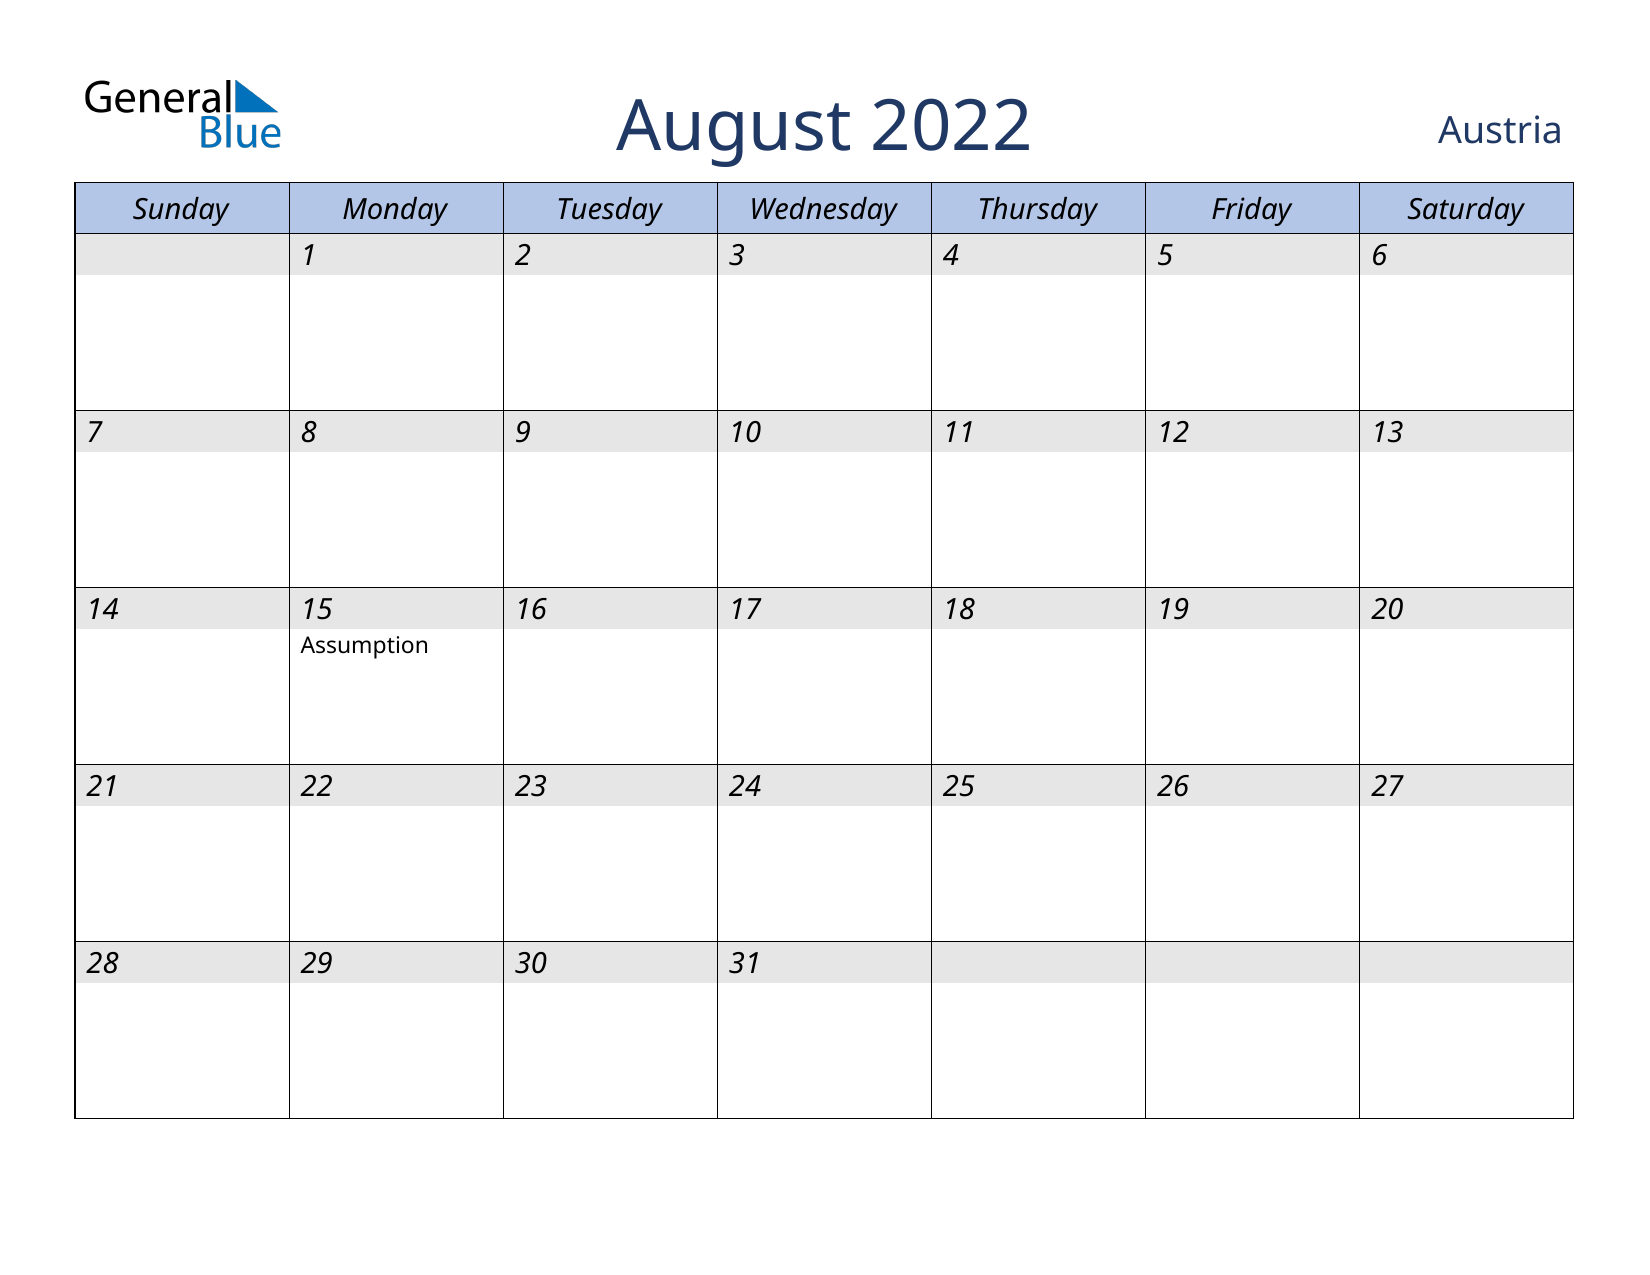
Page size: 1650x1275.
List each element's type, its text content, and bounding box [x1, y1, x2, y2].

table_cell Assumption [290, 629, 503, 764]
table_cell [504, 983, 717, 1118]
table_cell 18 [932, 588, 1145, 629]
table_cell [504, 452, 717, 587]
table_cell 11 [932, 411, 1145, 452]
table_cell [718, 629, 931, 764]
table_cell Friday [1146, 183, 1359, 233]
table_cell 31 [718, 942, 931, 983]
table_cell [290, 806, 503, 941]
table_cell [290, 275, 503, 410]
table_header August 2022 [503, 75, 1146, 182]
table_cell [1360, 452, 1573, 587]
table_cell [1360, 806, 1573, 941]
table_cell 2 [504, 234, 717, 275]
table_cell [504, 629, 717, 764]
table_cell [1360, 275, 1573, 410]
table_cell 29 [290, 942, 503, 983]
table_cell [504, 806, 717, 941]
table_cell 30 [504, 942, 717, 983]
table_header Austria [1146, 75, 1574, 182]
table_cell 3 [718, 234, 931, 275]
table_cell Saturday [1360, 183, 1573, 233]
table_cell [1360, 942, 1573, 983]
table_cell [76, 629, 289, 764]
table_cell [718, 452, 931, 587]
table_cell [76, 275, 289, 410]
table_cell Sunday [76, 183, 289, 233]
table_cell [290, 452, 503, 587]
table_cell [1146, 275, 1359, 410]
table_cell Thursday [932, 183, 1145, 233]
table_cell [1146, 629, 1359, 764]
table_cell [718, 806, 931, 941]
table_cell [932, 452, 1145, 587]
table_cell [1360, 983, 1573, 1118]
table_cell 28 [76, 942, 289, 983]
table_cell [1146, 806, 1359, 941]
table_cell 21 [76, 765, 289, 806]
table_cell 12 [1146, 411, 1359, 452]
table_cell 27 [1360, 765, 1573, 806]
table_cell [932, 942, 1145, 983]
table_cell [76, 983, 289, 1118]
table_cell 7 [76, 411, 289, 452]
table_cell Tuesday [504, 183, 717, 233]
table_cell [718, 983, 931, 1118]
table_cell 6 [1360, 234, 1573, 275]
table_cell 23 [504, 765, 717, 806]
table_cell [1146, 983, 1359, 1118]
table_cell Wednesday [718, 183, 931, 233]
table_cell 4 [932, 234, 1145, 275]
table_cell 22 [290, 765, 503, 806]
table_cell 8 [290, 411, 503, 452]
table_cell [76, 806, 289, 941]
picture [85, 80, 281, 148]
table_cell 20 [1360, 588, 1573, 629]
table_cell [1146, 452, 1359, 587]
table_cell 9 [504, 411, 717, 452]
table_cell [76, 234, 289, 275]
table_cell [932, 983, 1145, 1118]
table_cell [1360, 629, 1573, 764]
table_cell [290, 983, 503, 1118]
table_cell [504, 275, 717, 410]
table_cell 26 [1146, 765, 1359, 806]
table_cell 19 [1146, 588, 1359, 629]
table_cell 25 [932, 765, 1145, 806]
table_cell 10 [718, 411, 931, 452]
table_cell 5 [1146, 234, 1359, 275]
table_cell [932, 275, 1145, 410]
table_cell 17 [718, 588, 931, 629]
table_cell [932, 629, 1145, 764]
table_cell [718, 275, 931, 410]
table_cell 24 [718, 765, 931, 806]
table_cell 16 [504, 588, 717, 629]
table_header [75, 75, 503, 182]
table_cell [76, 452, 289, 587]
table_cell 15 [290, 588, 503, 629]
table_cell 1 [290, 234, 503, 275]
table_cell 14 [76, 588, 289, 629]
table_cell Monday [290, 183, 503, 233]
table_cell 13 [1360, 411, 1573, 452]
table_cell [1146, 942, 1359, 983]
table_cell [932, 806, 1145, 941]
